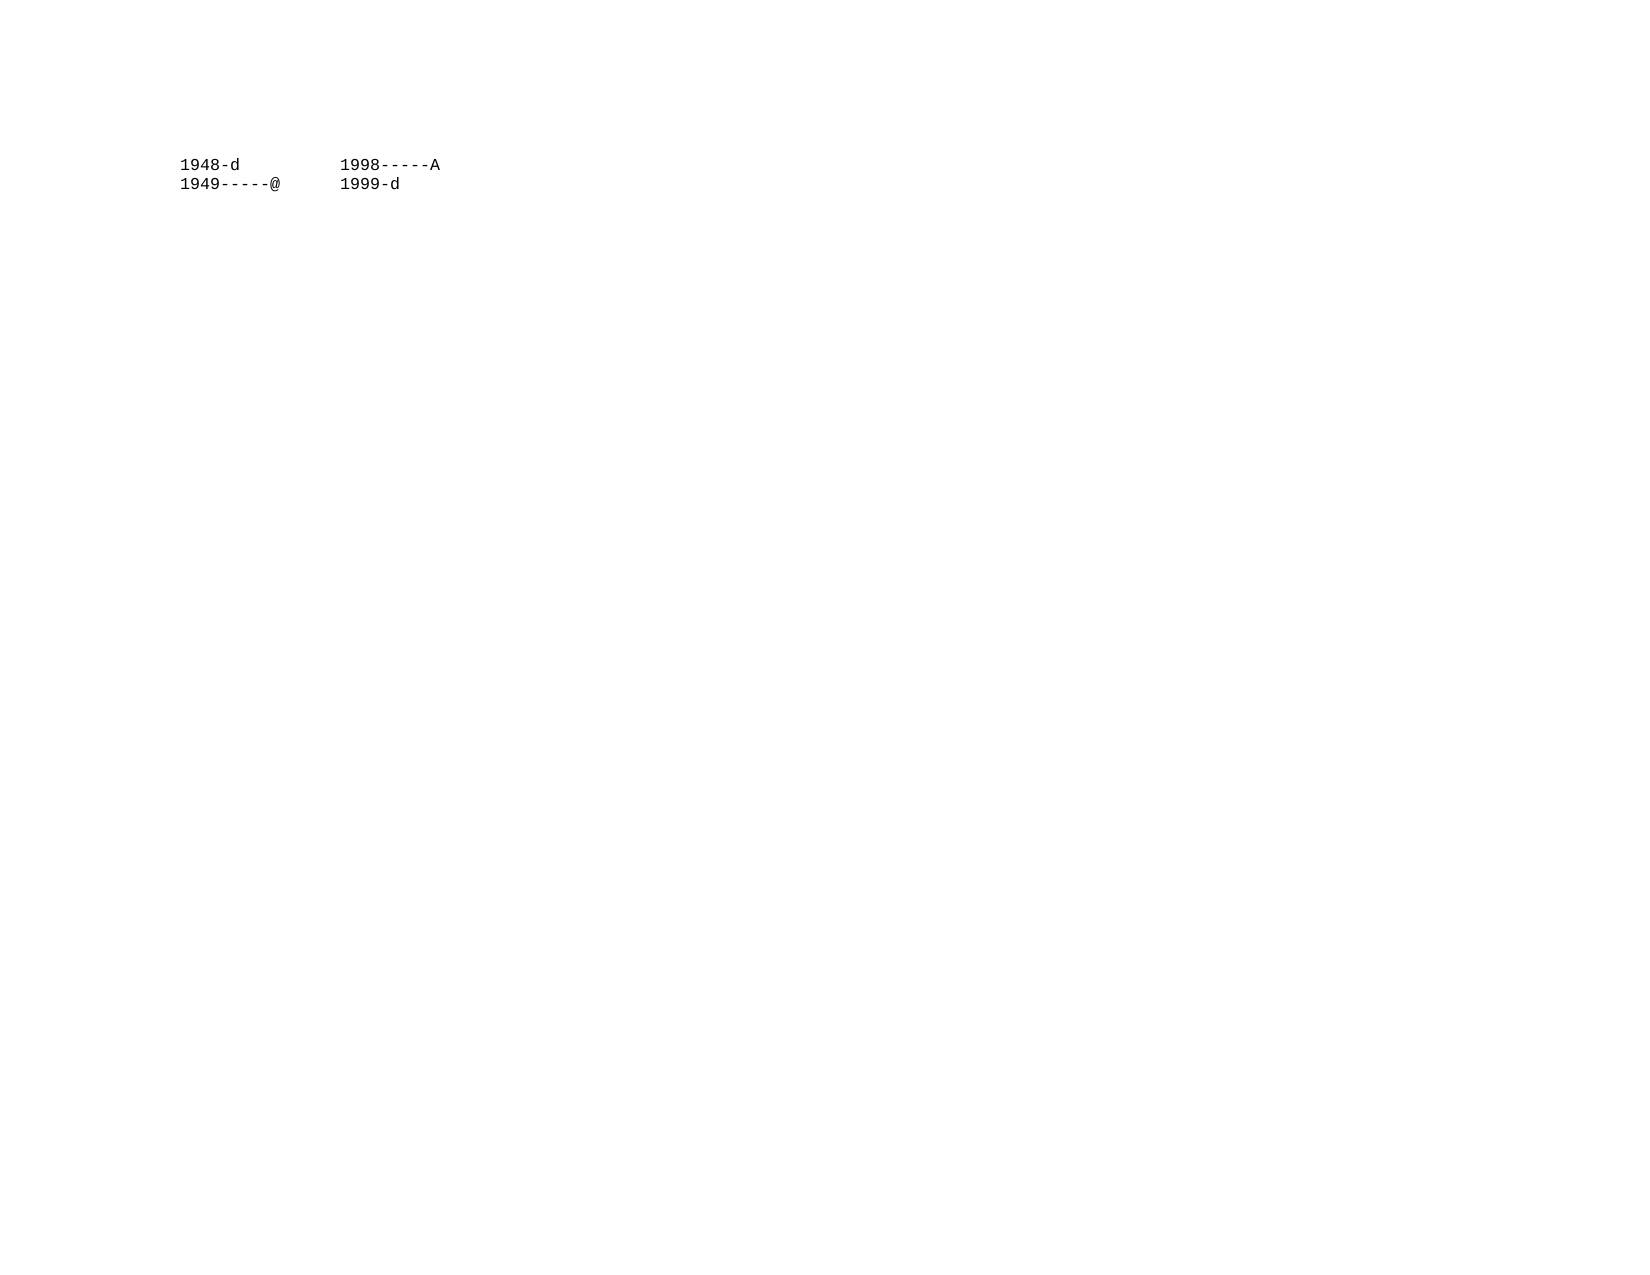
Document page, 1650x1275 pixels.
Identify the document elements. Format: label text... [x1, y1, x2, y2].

text 1949-----@ 1999-d [150, 175, 1500, 194]
text 1948-d 1998-----A [150, 156, 1500, 175]
